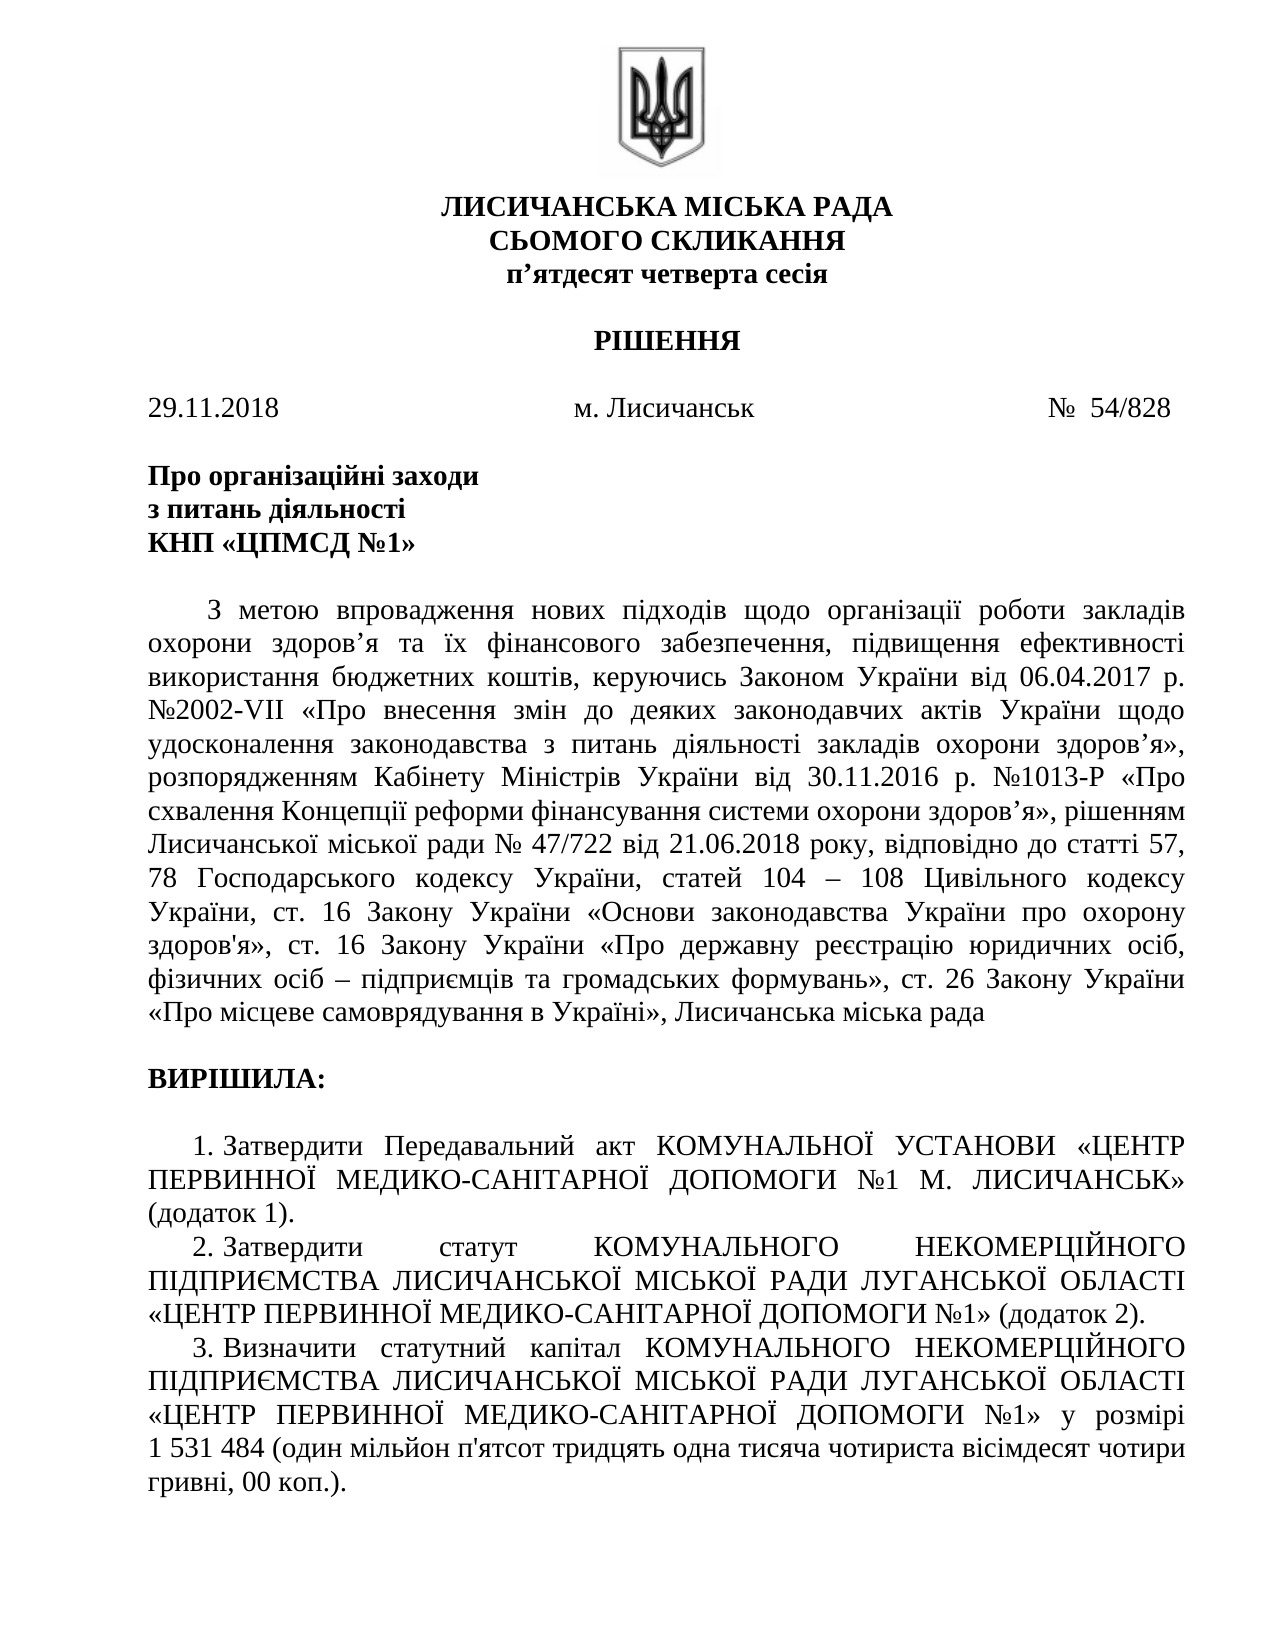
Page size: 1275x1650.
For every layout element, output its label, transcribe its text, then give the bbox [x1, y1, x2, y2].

list Затвердити статут КОМУНАЛЬНОГО НЕКОМЕРЦІЙНОГО ПІДПРИЄМСТВА ЛИСИЧАНСЬКОЇ МІСЬКОЇ РАДИ ЛУГАНСЬКОЇ ОБЛАСТІ «ЦЕНТР ПЕРВИННОЇ МЕДИКО-САНІТАРНОЇ ДОПОМОГИ №1» (додаток 2). [148, 1229, 1186, 1330]
text СЬОМОГО СКЛИКАННЯ [148, 223, 1186, 256]
text ЛИСИЧАНСЬКА МІСЬКА РАДА [148, 189, 1186, 223]
list Затвердити Передавальний акт КОМУНАЛЬНОЇ УСТАНОВИ «ЦЕНТР ПЕРВИННОЇ МЕДИКО-САНІТАРНОЇ ДОПОМОГИ №1 М. ЛИСИЧАНСЬК» (додаток 1). [148, 1128, 1186, 1229]
text п’ятдесят четверта сесія [148, 256, 1186, 290]
text 29.11.2018 м. Лисичанськ № 54/828 [148, 391, 1186, 424]
text РІШЕННЯ [148, 323, 1186, 357]
text З метою впровадження нових підходів щодо організації роботи закладів охорони здоров’я та їх фінансового забезпечення, підвищення ефективності використання бюджетних коштів, керуючись Законом України від 06.04.2017 р. №2002-VII «Про внесення змін до деяких законодавчих актів України щодо удосконалення законодавства з питань діяльності закладів охорони здоров’я», розпорядженням Кабінету Міністрів України від 30.11.2016 р. №1013-Р «Про схвалення Концепції реформи фінансування системи охорони здоров’я», рішенням Лисичанської міської ради № 47/722 від 21.06.2018 року, відповідно до статті 57, 78 Господарського кодексу України, статей 104 – 108 Цивільного кодексу України, ст. 16 Закону України «Основи законодавства України про охорону здоров'я», ст. 16 Закону України «Про державну реєстрацію юридичних осіб, фізичних осіб – підприємців та громадських формувань», ст. 26 Закону України «Про місцеве самоврядування в Україні», Лисичанська міська рада [148, 592, 1186, 1028]
text з питань діяльності [148, 491, 1186, 525]
text Про організаційні заходи [148, 458, 1186, 491]
list Визначити статутний капітал КОМУНАЛЬНОГО НЕКОМЕРЦІЙНОГО ПІДПРИЄМСТВА ЛИСИЧАНСЬКОЇ МІСЬКОЇ РАДИ ЛУГАНСЬКОЇ ОБЛАСТІ «ЦЕНТР ПЕРВИННОЇ МЕДИКО-САНІТАРНОЇ ДОПОМОГИ №1» у розмірі 1 531 484 (один мільйон п'ятсот тридцять одна тисяча чотириста вісімдесят чотири гривні, 00 коп.). [148, 1330, 1186, 1497]
text ВИРІШИЛА: [148, 1061, 1186, 1095]
text КНП «ЦПМСД №1» [148, 525, 1186, 558]
